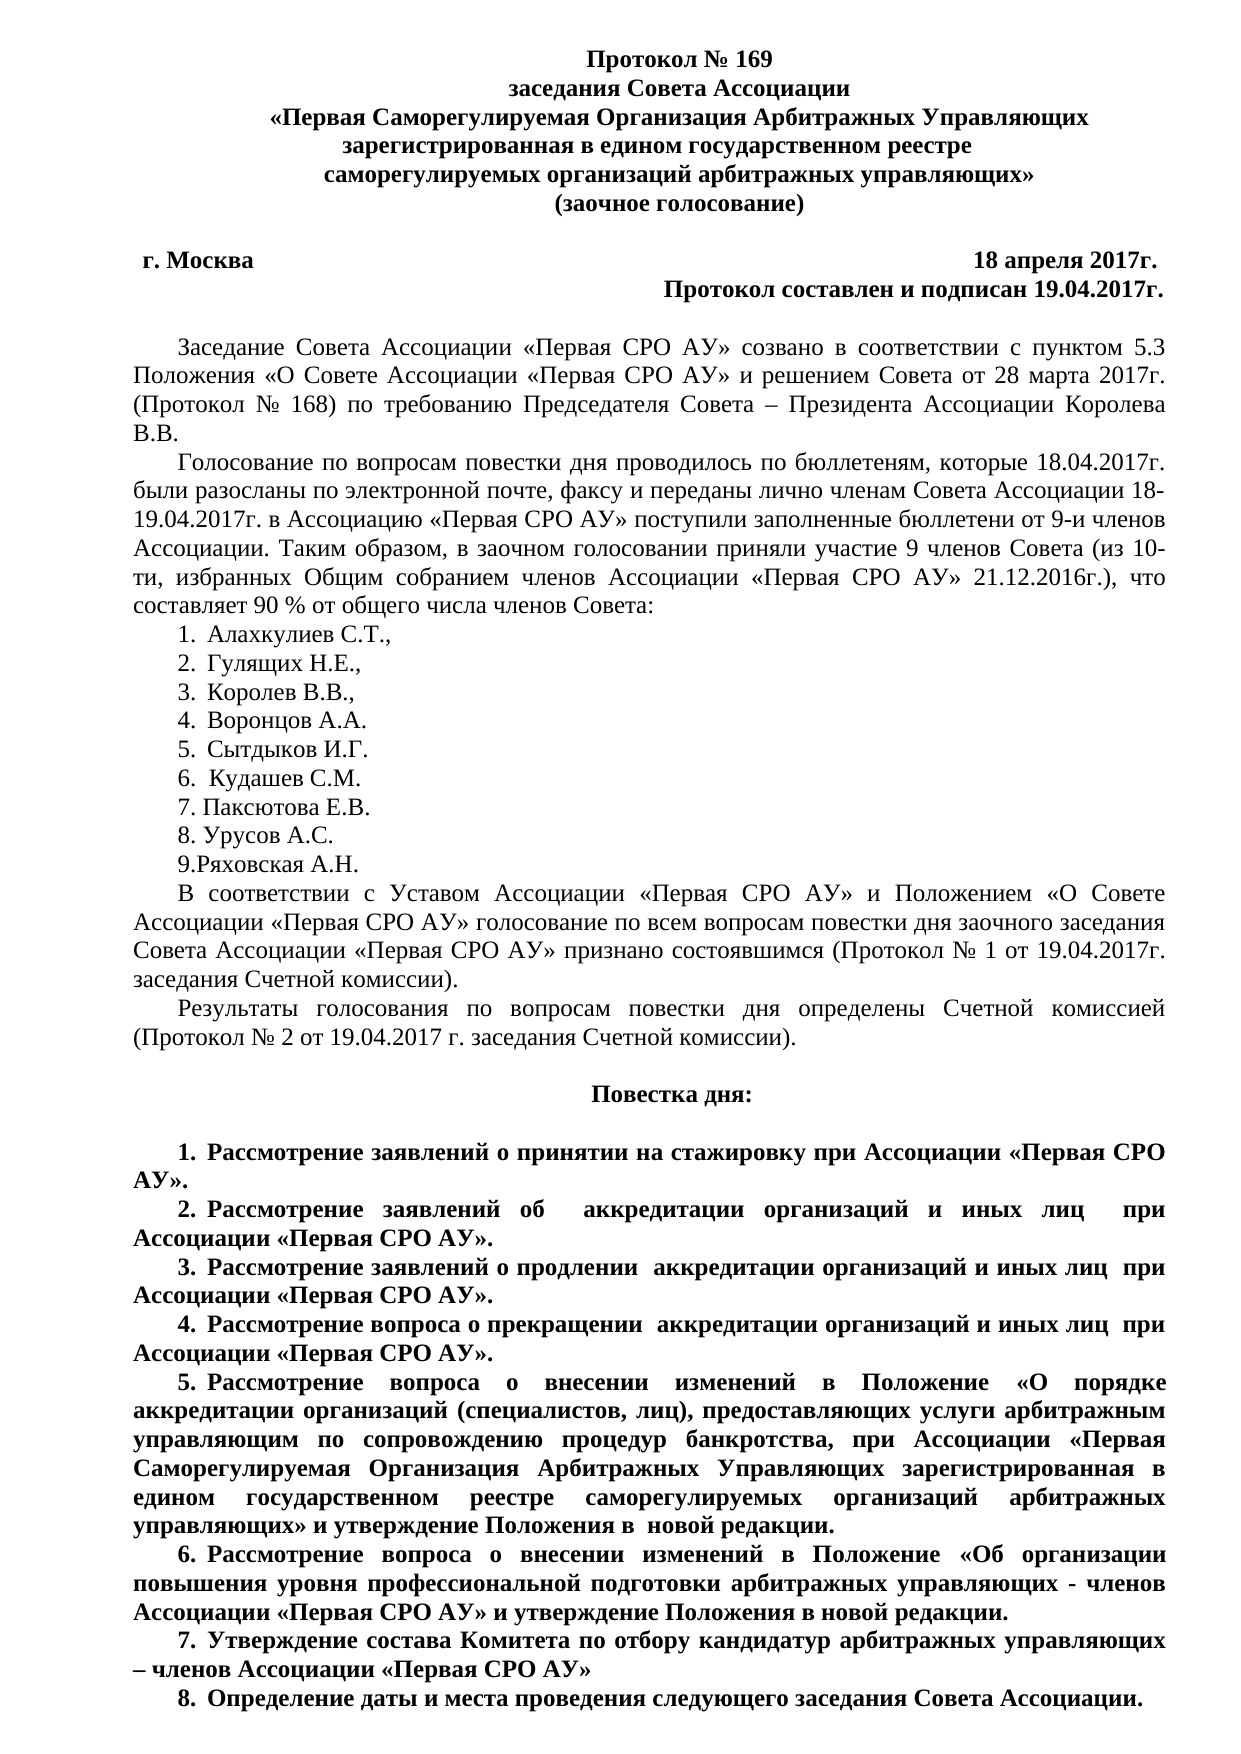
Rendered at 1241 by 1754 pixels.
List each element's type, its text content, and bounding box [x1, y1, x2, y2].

text Голосование по вопросам повестки дня проводилось по бюллетеням, которые 18.04.2017г. были разосланы по электронной почте, факсу и переданы лично членам Совета Ассоциации 18-19.04.2017г. в Ассоциацию «Первая СРО АУ» поступили заполненные бюллетени от 9-и членов Ассоциации. Таким образом, в заочном голосовании приняли участие 9 членов Совета (из 10-ти, избранных Общим собранием членов Ассоциации «Первая СРО АУ» 21.12.2016г.), что составляет 90 % от общего числа членов Совета: [133, 447, 1167, 619]
list Рассмотрение вопроса о внесении изменений в Положение «О порядке аккредитации организаций (специалистов, лиц), предоставляющих услуги арбитражным управляющим по сопровождению процедур банкротства, при Ассоциации «Первая Саморегулируемая Организация Арбитражных Управляющих зарегистрированная в едином государственном реестре саморегулируемых организаций арбитражных управляющих» и утверждение Положения в новой редакции. [133, 1367, 1166, 1539]
text «Первая Саморегулируемая Организация Арбитражных Управляющих зарегистрированная в едином государственном реестре [148, 102, 1167, 159]
text Повестка дня: [133, 1079, 1167, 1108]
text (заочное голосование) [148, 188, 1167, 217]
list Гулящих Н.Е., [133, 648, 1167, 677]
list Рассмотрение вопроса о внесении изменений в Положение «Об организации повышения уровня профессиональной подготовки арбитражных управляющих - членов Ассоциации «Первая СРО АУ» и утверждение Положения в новой редакции. [133, 1539, 1166, 1626]
list Рассмотрение вопроса о прекращении аккредитации организаций и иных лиц при Ассоциации «Первая СРО АУ». [133, 1309, 1166, 1367]
text Результаты голосования по вопросам повестки дня определены Счетной комиссией (Протокол № 2 от 19.04.2017 г. заседания Счетной комиссии). [133, 993, 1167, 1051]
text 7. Паксютова Е.В. [133, 792, 1167, 821]
text саморегулируемых организаций арбитражных управляющих» [148, 159, 1167, 188]
text Заседание Совета Ассоциации «Первая СРО АУ» созвано в соответствии с пунктом 5.3 Положения «О Совете Ассоциации «Первая СРО АУ» и решением Совета от 28 марта 2017г. (Протокол № 168) по требованию Председателя Совета – Президента Ассоциации Королева В.В. [133, 332, 1167, 447]
text 9.Ряховская А.Н. [133, 849, 1167, 878]
list Рассмотрение заявлений о принятии на стажировку при Ассоциации «Первая СРО АУ». [133, 1137, 1166, 1194]
text 8. Урусов А.С. [133, 821, 1167, 849]
list Королев В.В., [133, 677, 1167, 706]
text В соответствии с Уставом Ассоциации «Первая СРО АУ» и Положением «О Совете Ассоциации «Первая СРО АУ» голосование по всем вопросам повестки дня заочного заседания Совета Ассоциации «Первая СРО АУ» признано состоявшимся (Протокол № 1 от 19.04.2017г. заседания Счетной комиссии). [133, 878, 1167, 993]
list Воронцов А.А. [133, 706, 1167, 734]
list Рассмотрение заявлений о продлении аккредитации организаций и иных лиц при Ассоциации «Первая СРО АУ». [133, 1252, 1166, 1309]
list Рассмотрение заявлений об аккредитации организаций и иных лиц при Ассоциации «Первая СРО АУ». [133, 1194, 1166, 1252]
list Определение даты и места проведения следующего заседания Совета Ассоциации. [133, 1683, 1166, 1712]
list Утверждение состава Комитета по отбору кандидатур арбитражных управляющих – членов Ассоциации «Первая СРО АУ» [133, 1626, 1166, 1683]
list Сытдыков И.Г. [133, 734, 1167, 763]
list Алахкулиев С.Т., [133, 619, 1167, 648]
subtitle заседания Совета Ассоциации [148, 73, 1167, 102]
text г. Москва 18 апреля 2017г. [133, 246, 1167, 274]
text Протокол составлен и подписан 19.04.2017г. [148, 274, 1167, 303]
subtitle Протокол № 169 [148, 44, 1167, 73]
text 6. Кудашев С.М. [133, 763, 1167, 792]
